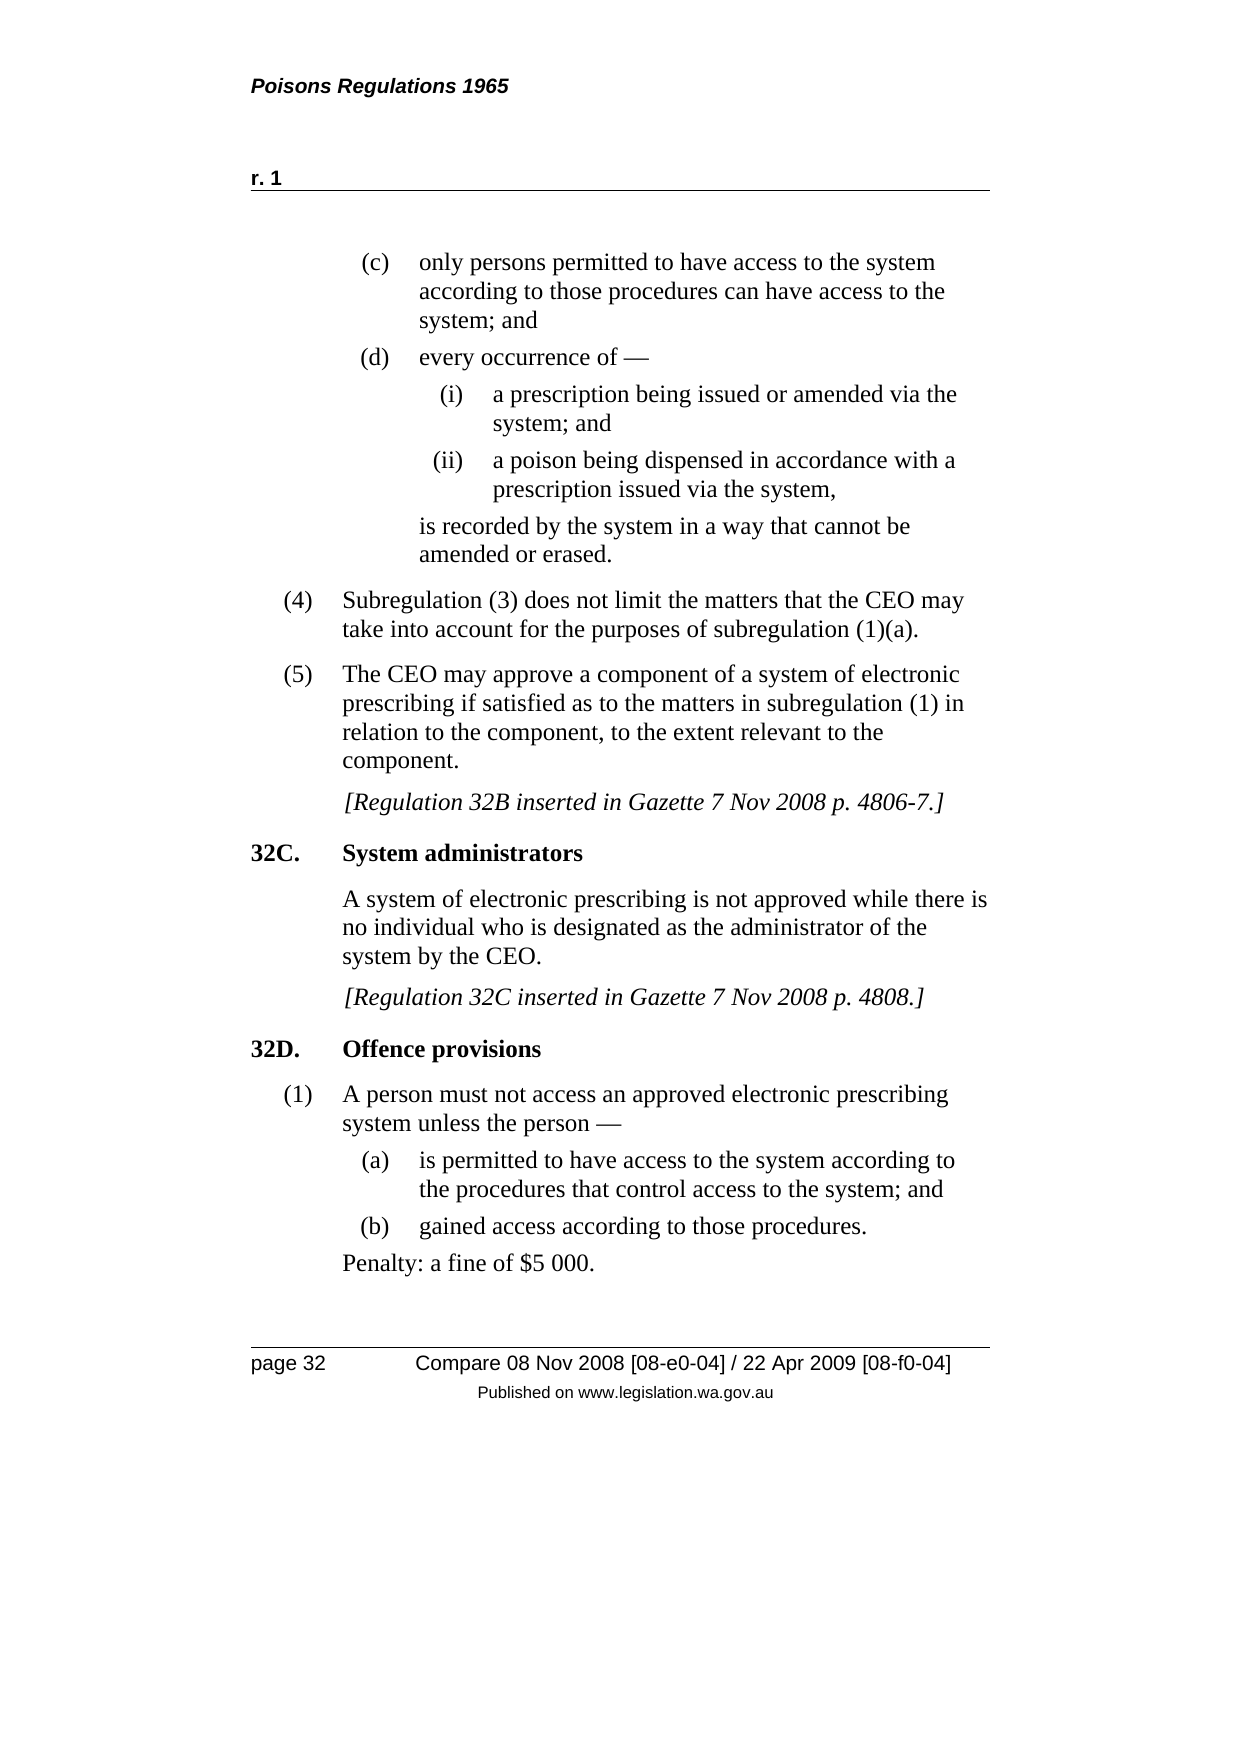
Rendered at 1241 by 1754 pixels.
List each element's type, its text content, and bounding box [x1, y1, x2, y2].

text (5) The CEO may approve a component of a system of electronic prescribing if satisfied as to the matters in subregulation (1) in relation to the component, to the extent relevant to the component. [251, 659, 990, 774]
text [Regulation 32B inserted in Gazette 7 Nov 2008 p. 4806-7.] [251, 787, 990, 815]
text (c) only persons permitted to have access to the system according to those procedures can have access to the system; and [251, 247, 990, 334]
text A system of electronic prescribing is not approved while there is no individual who is designated as the administrator of the system by the CEO. [251, 884, 990, 970]
text (b) gained access according to those procedures. [251, 1211, 990, 1240]
text (ii) a poison being dispensed in accordance with a prescription issued via the system, [251, 445, 990, 502]
text [Regulation 32C inserted in Gazette 7 Nov 2008 p. 4808.] [251, 982, 990, 1011]
text (4) Subregulation (3) does not limit the matters that the CEO may take into account for the purposes of subregulation (1)(a). [251, 585, 990, 642]
subtitle 32D. Offence provisions [251, 1034, 990, 1063]
subtitle 32C. System administrators [251, 838, 990, 867]
text is recorded by the system in a way that cannot be amended or erased. [251, 511, 990, 568]
text (d) every occurrence of — [251, 342, 990, 371]
text (a) is permitted to have access to the system according to the procedures that control access to the system; and [251, 1145, 990, 1203]
text Penalty: a fine of $5 000. [251, 1248, 990, 1277]
text (1) A person must not access an approved electronic prescribing system unless the person — [251, 1079, 990, 1137]
text (i) a prescription being issued or amended via the system; and [251, 379, 990, 437]
